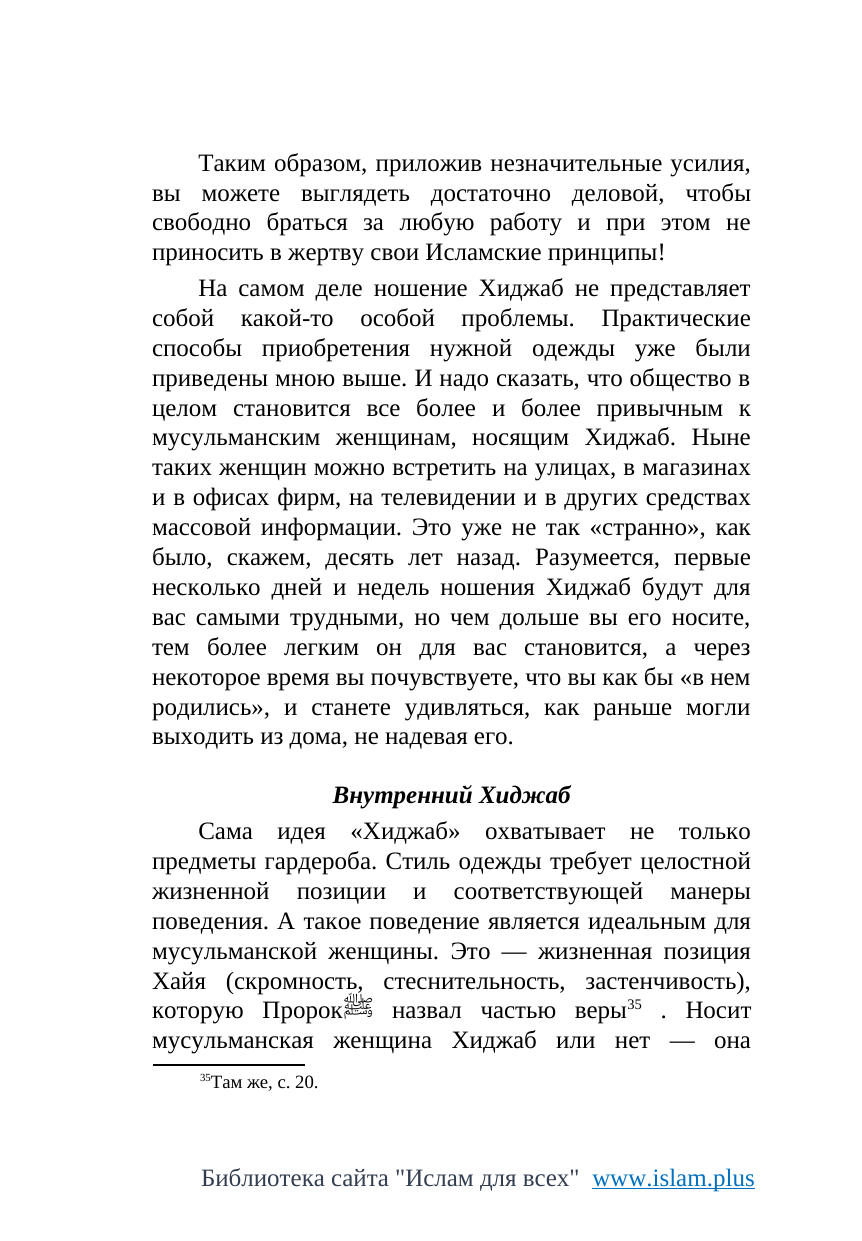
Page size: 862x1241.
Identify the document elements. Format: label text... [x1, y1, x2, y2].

text Таким образом, приложив незначительные усилия, вы можете выглядеть достаточно деловой, чтобы свободно браться за любую работу и при этом не приносить в жертву свои Исламские принципы! [152, 148, 751, 266]
subtitle Внутренний Хиджаб [153, 780, 750, 808]
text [152, 816, 751, 1054]
text На самом деле ношение Хиджаб не представляет собой какой-то особой проблемы. Практические способы приобретения нужной одежды уже были приведены мною выше. И надо сказать, что общество в целом становится все более и более привычным к мусульманским женщинам, носящим Хиджаб. Ныне таких женщин можно встретить на улицах, в магазинах и в офисах фирм, на телевидении и в других средствах массовой информации. Это уже не так «странно», как было, скажем, десять лет назад. Разумеется, первые несколько дней и недель ношения Хиджаб будут для вас самыми трудными, но чем дольше вы его носите, тем более легким он для вас становится, а через некоторое время вы почувствуете, что вы как бы «в нем родились», и станете удивляться, как раньше могли выходить из дома, не надевая его. [152, 273, 751, 750]
